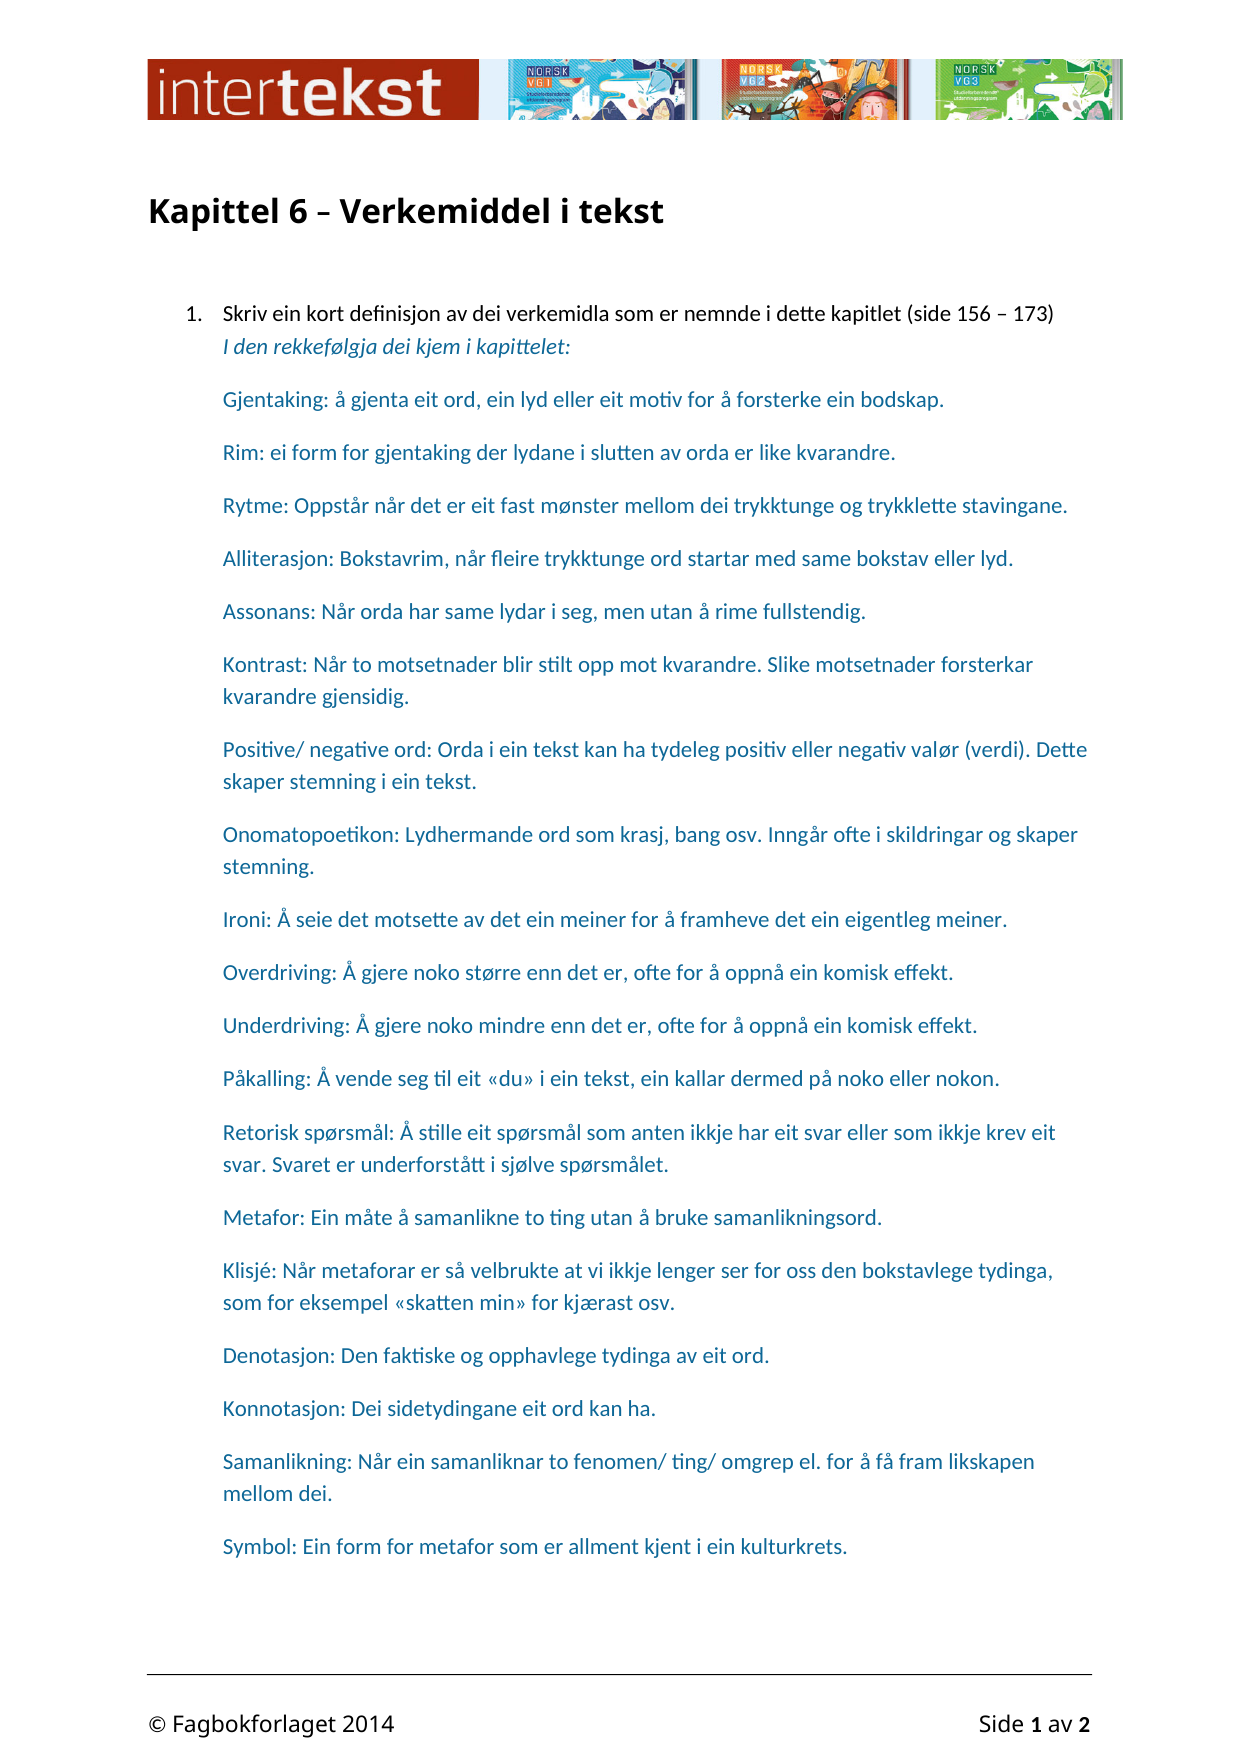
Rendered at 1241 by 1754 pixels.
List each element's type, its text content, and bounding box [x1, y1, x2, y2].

list Retorisk spørsmål: Å stille eit spørsmål som anten ikkje har eit svar eller som ikkje krev eit svar. Svaret er underforstått i sjølve spørsmålet. [223, 1118, 1093, 1178]
list Assonans: Når orda har same lydar i seg, men utan å rime fullstendig. [223, 597, 1093, 625]
picture [695, 59, 1123, 120]
picture [147, 59, 694, 120]
list Påkalling: Å vende seg til eit «du» i ein tekst, ein kallar dermed på noko eller nokon. [223, 1064, 1093, 1093]
list Metafor: Ein måte å samanlikne to ting utan å bruke samanlikningsord. [223, 1203, 1093, 1231]
list Onomatopoetikon: Lydhermande ord som krasj, bang osv. Inngår ofte i skildringar og skaper stemning. [223, 820, 1093, 881]
list Kontrast: Når to motsetnader blir stilt opp mot kvarandre. Slike motsetnader forsterkar kvarandre gjensidig. [223, 650, 1093, 710]
list Underdriving: Å gjere noko mindre enn det er, ofte for å oppnå ein komisk effekt. [223, 1012, 1093, 1039]
list Symbol: Ein form for metafor som er allment kjent i ein kulturkrets. [223, 1532, 1093, 1560]
list Rytme: Oppstår når det er eit fast mønster mellom dei trykktunge og trykklette stavingane. [223, 491, 1093, 519]
list Ironi: Å seie det motsette av det ein meiner for å framheve det ein eigentleg meiner. [223, 906, 1093, 933]
list Overdriving: Å gjere noko større enn det er, ofte for å oppnå ein komisk effekt. [223, 958, 1093, 987]
list Gjentaking: å gjenta eit ord, ein lyd eller eit motiv for å forsterke ein bodskap. [223, 385, 1093, 413]
list Alliterasjon: Bokstavrim, når fleire trykktunge ord startar med same bokstav eller lyd. [223, 544, 1093, 572]
list Skriv ein kort definisjon av dei verkemidla som er nemnde i dette kapitlet (side 156 – 173) I den rekkefølgja dei kjem i kapittelet: [185, 299, 1093, 360]
list Denotasjon: Den faktiske og opphavlege tydinga av eit ord. [223, 1341, 1093, 1369]
list Positive/ negative ord: Orda i ein tekst kan ha tydeleg positiv eller negativ valør (verdi). Dette skaper stemning i ein tekst. [223, 735, 1093, 795]
text Kapittel 6 – Verkemiddel i tekst [148, 188, 1093, 233]
list Konnotasjon: Dei sidetydingane eit ord kan ha. [223, 1394, 1093, 1422]
list Rim: ei form for gjentaking der lydane i slutten av orda er like kvarandre. [223, 438, 1093, 466]
list Samanlikning: Når ein samanliknar to fenomen/ ting/ omgrep el. for å få fram likskapen mellom dei. [223, 1447, 1093, 1507]
list Klisjé: Når metaforar er så velbrukte at vi ikkje lenger ser for oss den bokstavlege tydinga, som for eksempel «skatten min» for kjærast osv. [223, 1256, 1093, 1316]
